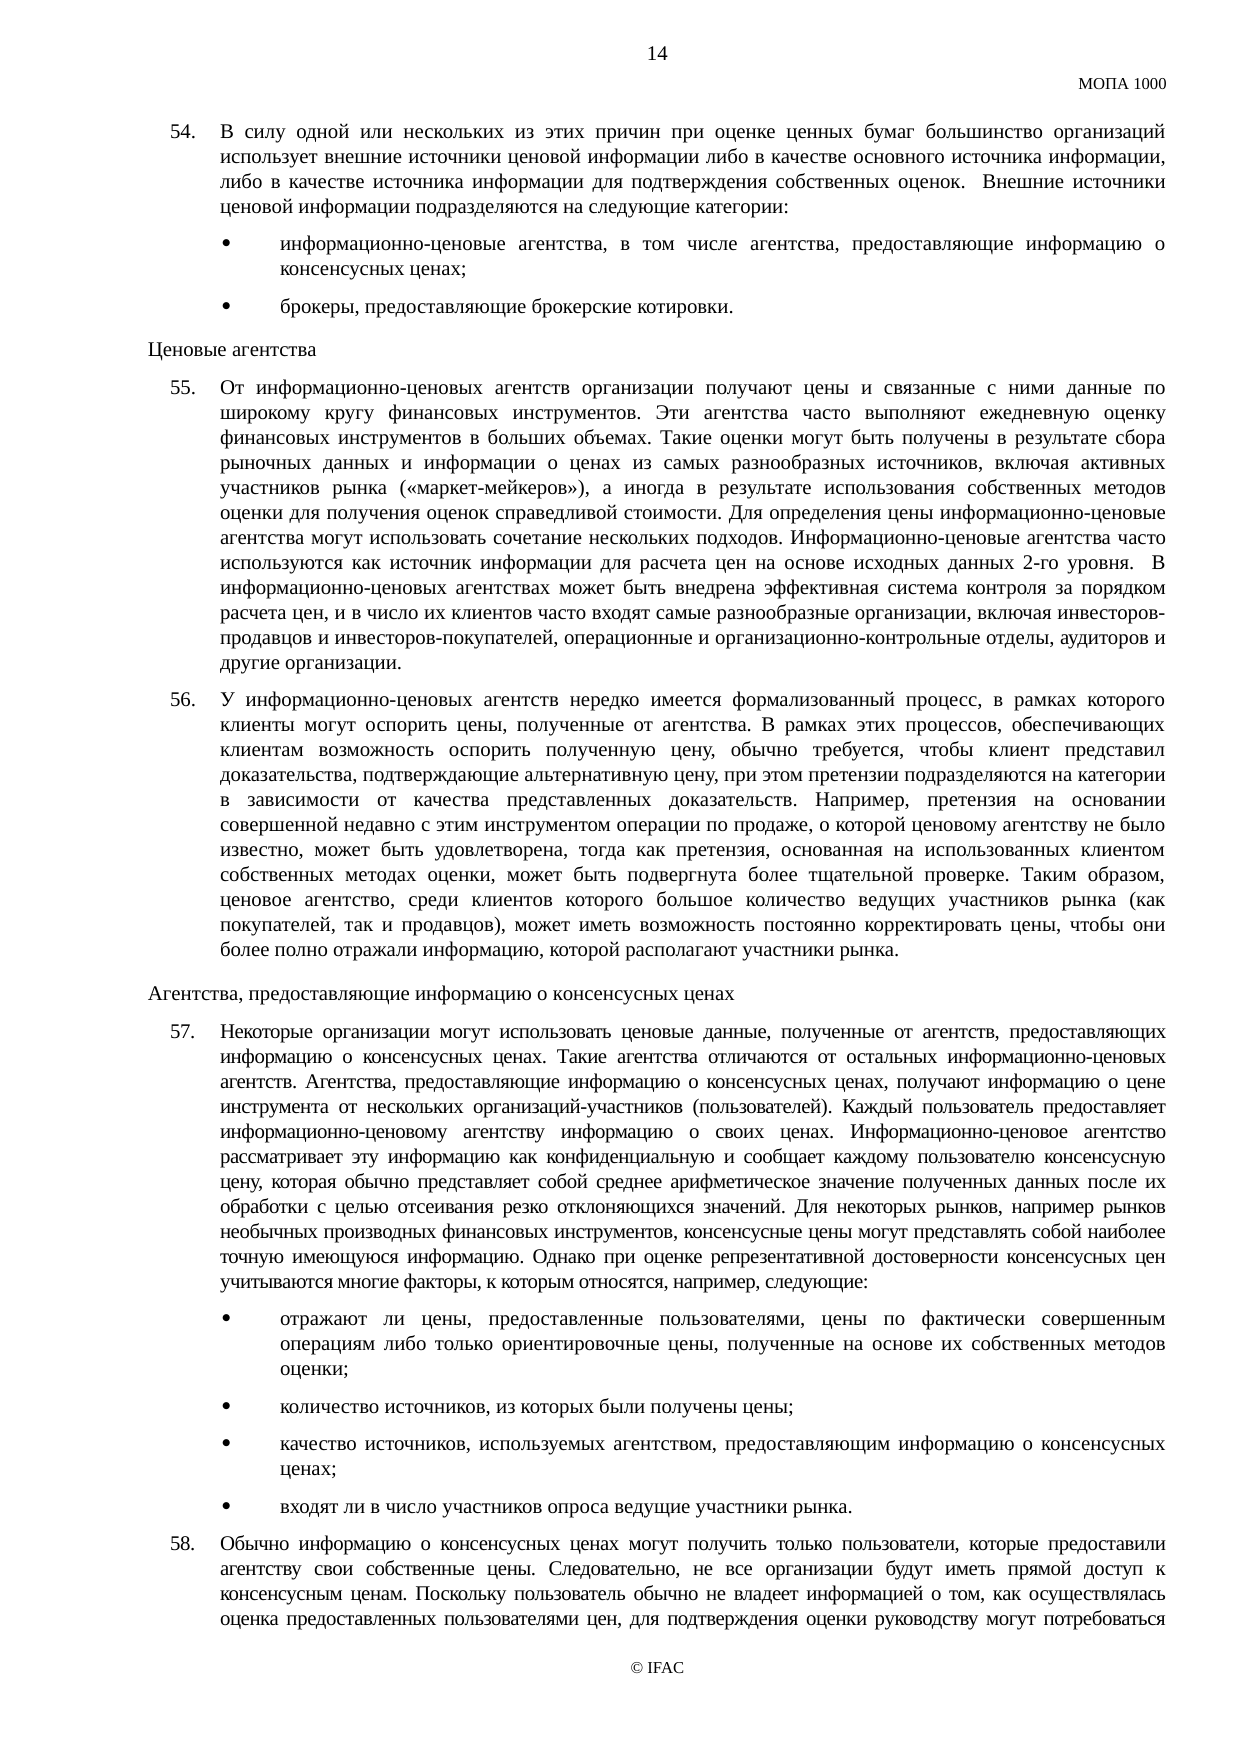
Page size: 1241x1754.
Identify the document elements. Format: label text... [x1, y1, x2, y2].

text От информационно-ценовых агентств организации получают цены и связанные с ними данные по широкому кругу финансовых инструментов. Эти агентства часто выполняют ежедневную оценку финансовых инструментов в больших объемах. Такие оценки могут быть получены в результате сбора рыночных данных и информации о ценах из самых разнообразных источников, включая активных участников рынка («маркет-мейкеров»), а иногда в результате использования собственных методов оценки для получения оценок справедливой стоимости. Для определения цены информационно-ценовые агентства могут использовать сочетание нескольких подходов. Информационно-ценовые агентства часто используются как источник информации для расчета цен на основе исходных данных 2-го уровня. В информационно-ценовых агентствах может быть внедрена эффективная система контроля за порядком расчета цен, и в число их клиентов часто входят самые разнообразные организации, включая инвесторов-продавцов и инвесторов-покупателей, операционные и организационно-контрольные отделы, аудиторов и другие организации. [170, 374, 1166, 674]
text В силу одной или нескольких из этих причин при оценке ценных бумаг большинство организаций использует внешние источники ценовой информации либо в качестве основного источника информации, либо в качестве источника информации для подтверждения собственных оценок. Внешние источники ценовой информации подразделяются на следующие категории: [170, 118, 1166, 218]
text Агентства, предоставляющие информацию о консенсусных ценах [148, 981, 1091, 1006]
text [170, 1531, 1166, 1631]
list брокеры, предоставляющие брокерские котировки. [223, 293, 1166, 318]
list отражают ли цены, предоставленные пользователями, цены по фактически совершенным операциям либо только ориентировочные цены, полученные на основе их собственных методов оценки; [223, 1306, 1166, 1381]
text Ценовые агентства [148, 337, 1091, 362]
text У информационно-ценовых агентств нередко имеется формализованный процесс, в рамках которого клиенты могут оспорить цены, полученные от агентства. В рамках этих процессов, обеспечивающих клиентам возможность оспорить полученную цену, обычно требуется, чтобы клиент представил доказательства, подтверждающие альтернативную цену, при этом претензии подразделяются на категории в зависимости от качества представленных доказательств. Например, претензия на основании совершенной недавно с этим инструментом операции по продаже, о которой ценовому агентству не было известно, может быть удовлетворена, тогда как претензия, основанная на использованных клиентом собственных методах оценки, может быть подвергнута более тщательной проверке. Таким образом, ценовое агентство, среди клиентов которого большое количество ведущих участников рынка (как покупателей, так и продавцов), может иметь возможность постоянно корректировать цены, чтобы они более полно отражали информацию, которой располагают участники рынка. [170, 687, 1166, 962]
list количество источников, из которых были получены цены; [223, 1393, 1166, 1418]
list входят ли в число участников опроса ведущие участники рынка. [223, 1493, 1166, 1518]
text Некоторые организации могут использовать ценовые данные, полученные от агентств, предоставляющих информацию о консенсусных ценах. Такие агентства отличаются от остальных информационно-ценовых агентств. Агентства, предоставляющие информацию о консенсусных ценах, получают информацию о цене инструмента от нескольких организаций-участников (пользователей). Каждый пользователь предоставляет информационно-ценовому агентству информацию о своих ценах. Информационно-ценовое агентство рассматривает эту информацию как конфиденциальную и сообщает каждому пользователю консенсусную цену, которая обычно представляет собой среднее арифметическое значение полученных данных после их обработки с целью отсеивания резко отклоняющихся значений. Для некоторых рынков, например рынков необычных производных финансовых инструментов, консенсусные цены могут представлять собой наиболее точную имеющуюся информацию. Однако при оценке репрезентативной достоверности консенсусных цен учитываются многие факторы, к которым относятся, например, следующие: [170, 1018, 1166, 1293]
list качество источников, используемых агентством, предоставляющим информацию о консенсусных ценах; [223, 1431, 1166, 1481]
list информационно-ценовые агентства, в том числе агентства, предоставляющие информацию о консенсусных ценах; [223, 231, 1166, 281]
